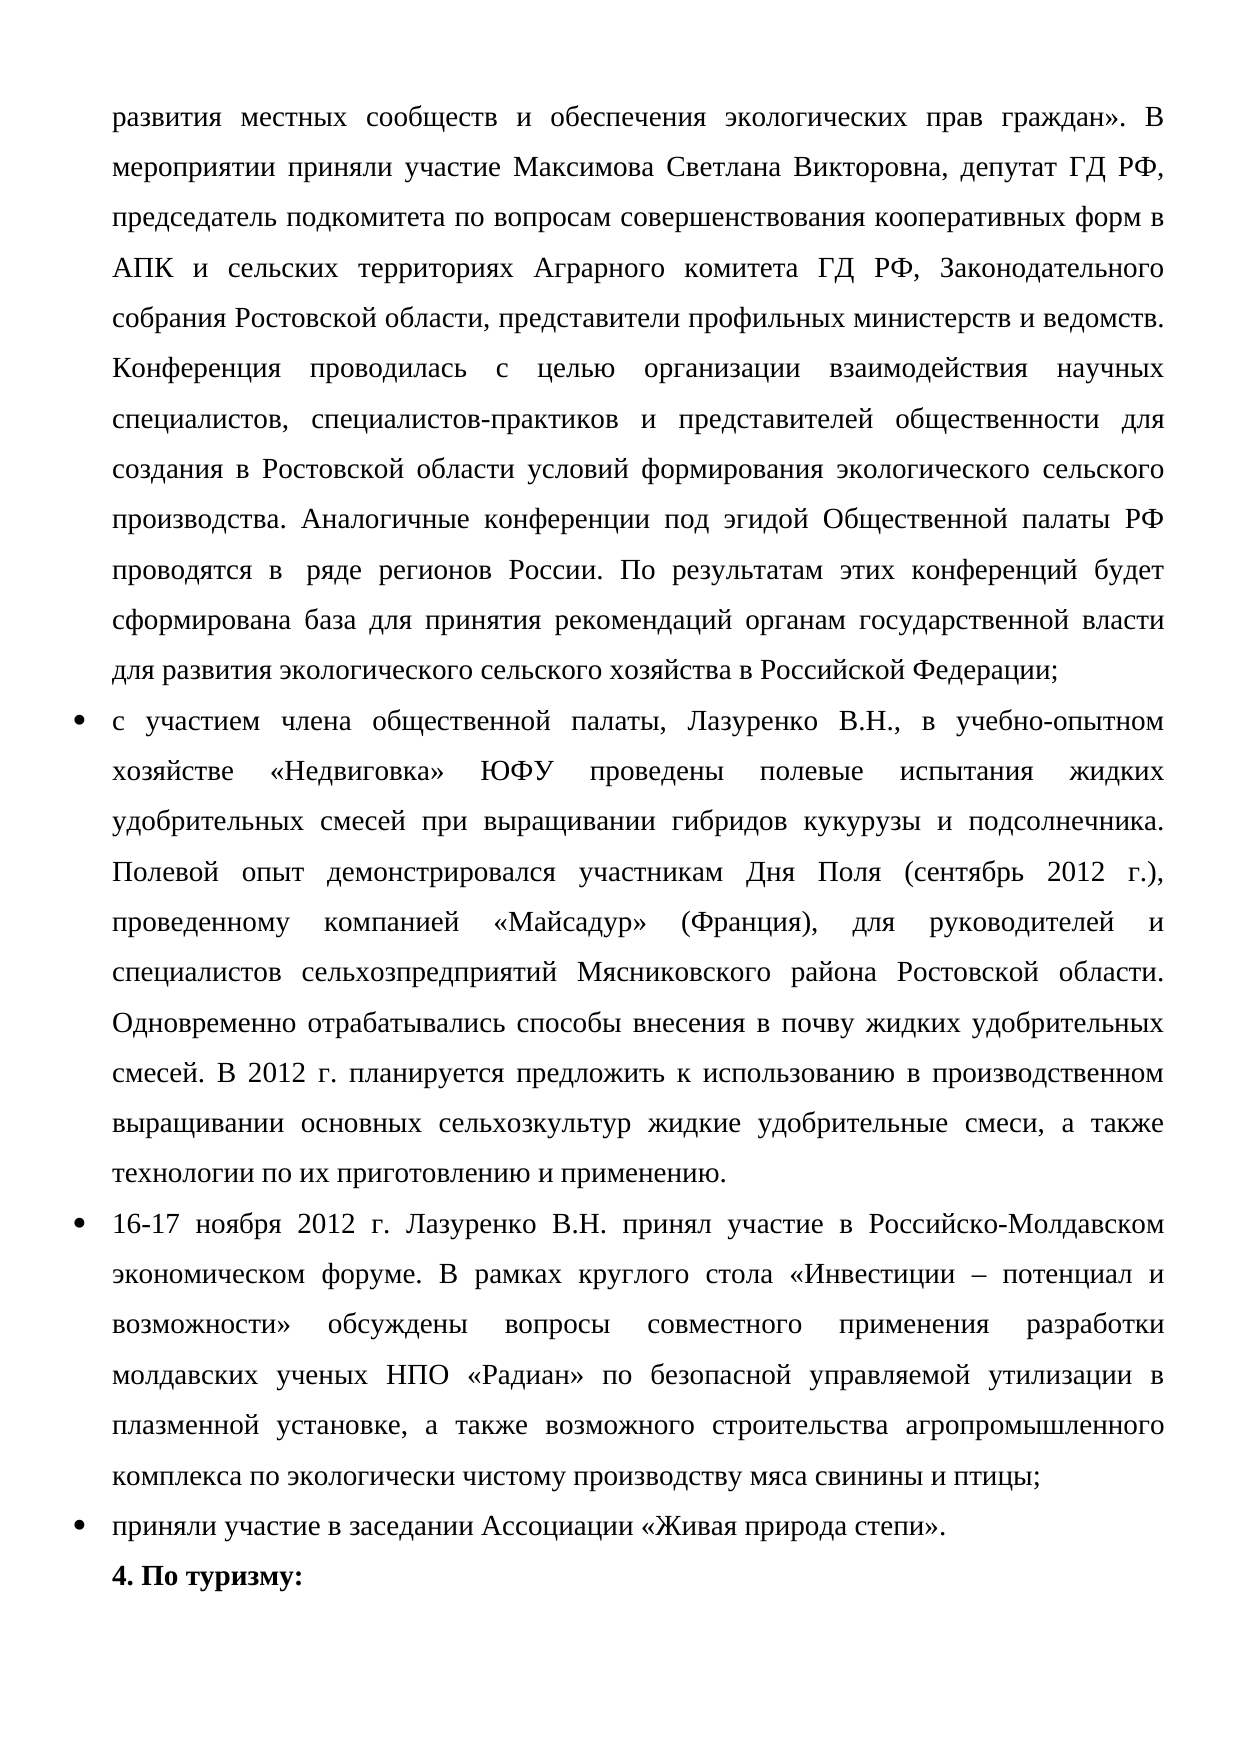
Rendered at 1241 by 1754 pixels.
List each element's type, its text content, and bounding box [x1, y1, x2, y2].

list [74, 99, 1165, 686]
list 16-17 ноября 2012 г. Лазуренко В.Н. принял участие в Российско-Молдавском экономическом форуме. В рамках круглого стола «Инвестиции – потенциал и возможности» обсуждены вопросы совместного применения разработки молдавских ученых НПО «Радиан» по безопасной управляемой утилизации в плазменной установке, а также возможного строительства агропромышленного комплекса по экологически чистому производству мяса свинины и птицы; [74, 1206, 1165, 1491]
text 4. По туризму: [112, 1558, 1165, 1592]
list с участием члена общественной палаты, Лазуренко В.Н., в учебно-опытном хозяйстве «Недвиговка» ЮФУ проведены полевые испытания жидких удобрительных смесей при выращивании гибридов кукурузы и подсолнечника. Полевой опыт демонстрировался участникам Дня Поля (сентябрь 2012 г.), проведенному компанией «Майсадур» (Франция), для руководителей и специалистов сельхозпредприятий Мясниковского района Ростовской области. Одновременно отрабатывались способы внесения в почву жидких удобрительных смесей. В 2012 г. планируется предложить к использованию в производственном выращивании основных сельхозкультур жидкие удобрительные смеси, а также технологии по их приготовлению и применению. [74, 703, 1165, 1189]
list приняли участие в заседании Ассоциации «Живая природа степи». [74, 1508, 1165, 1542]
